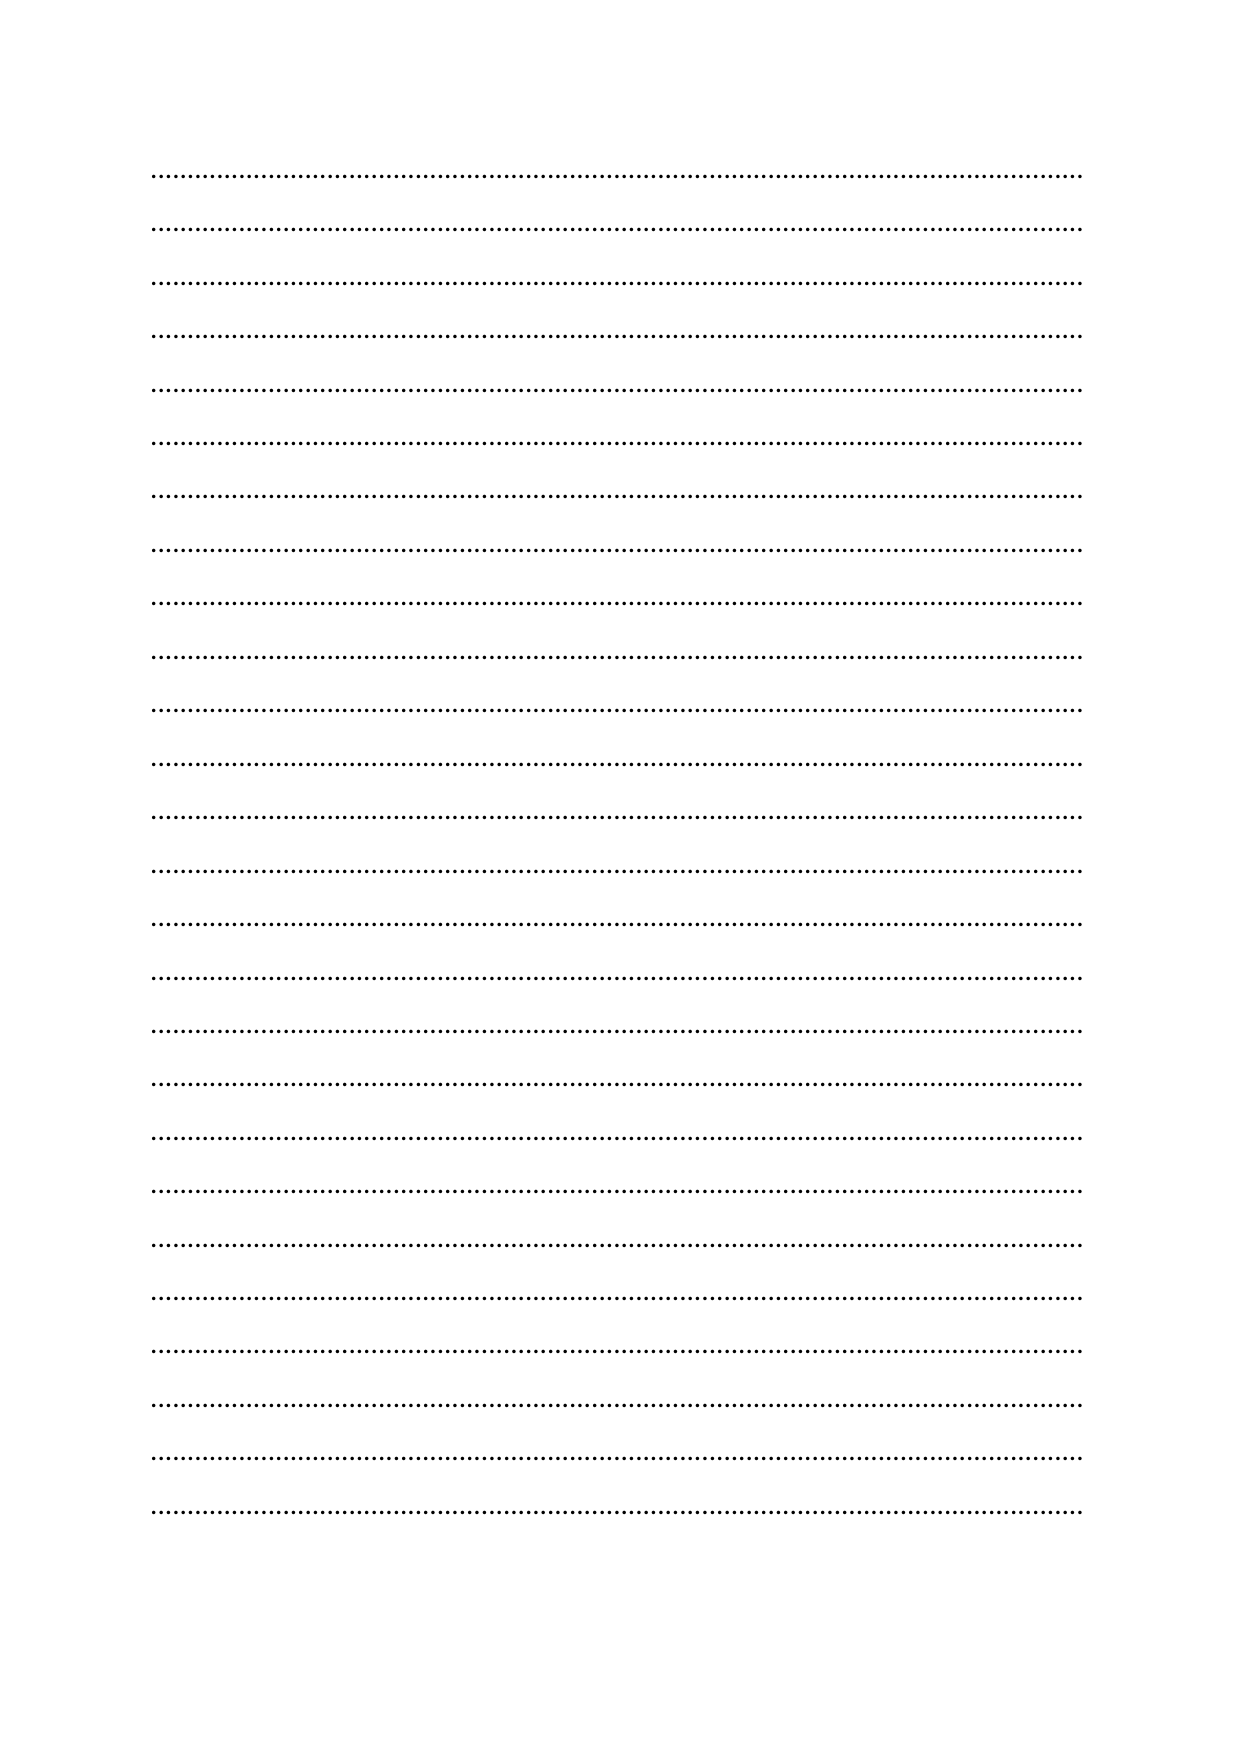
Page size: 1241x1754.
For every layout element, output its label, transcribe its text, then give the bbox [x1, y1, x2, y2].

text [150, 150, 1090, 239]
